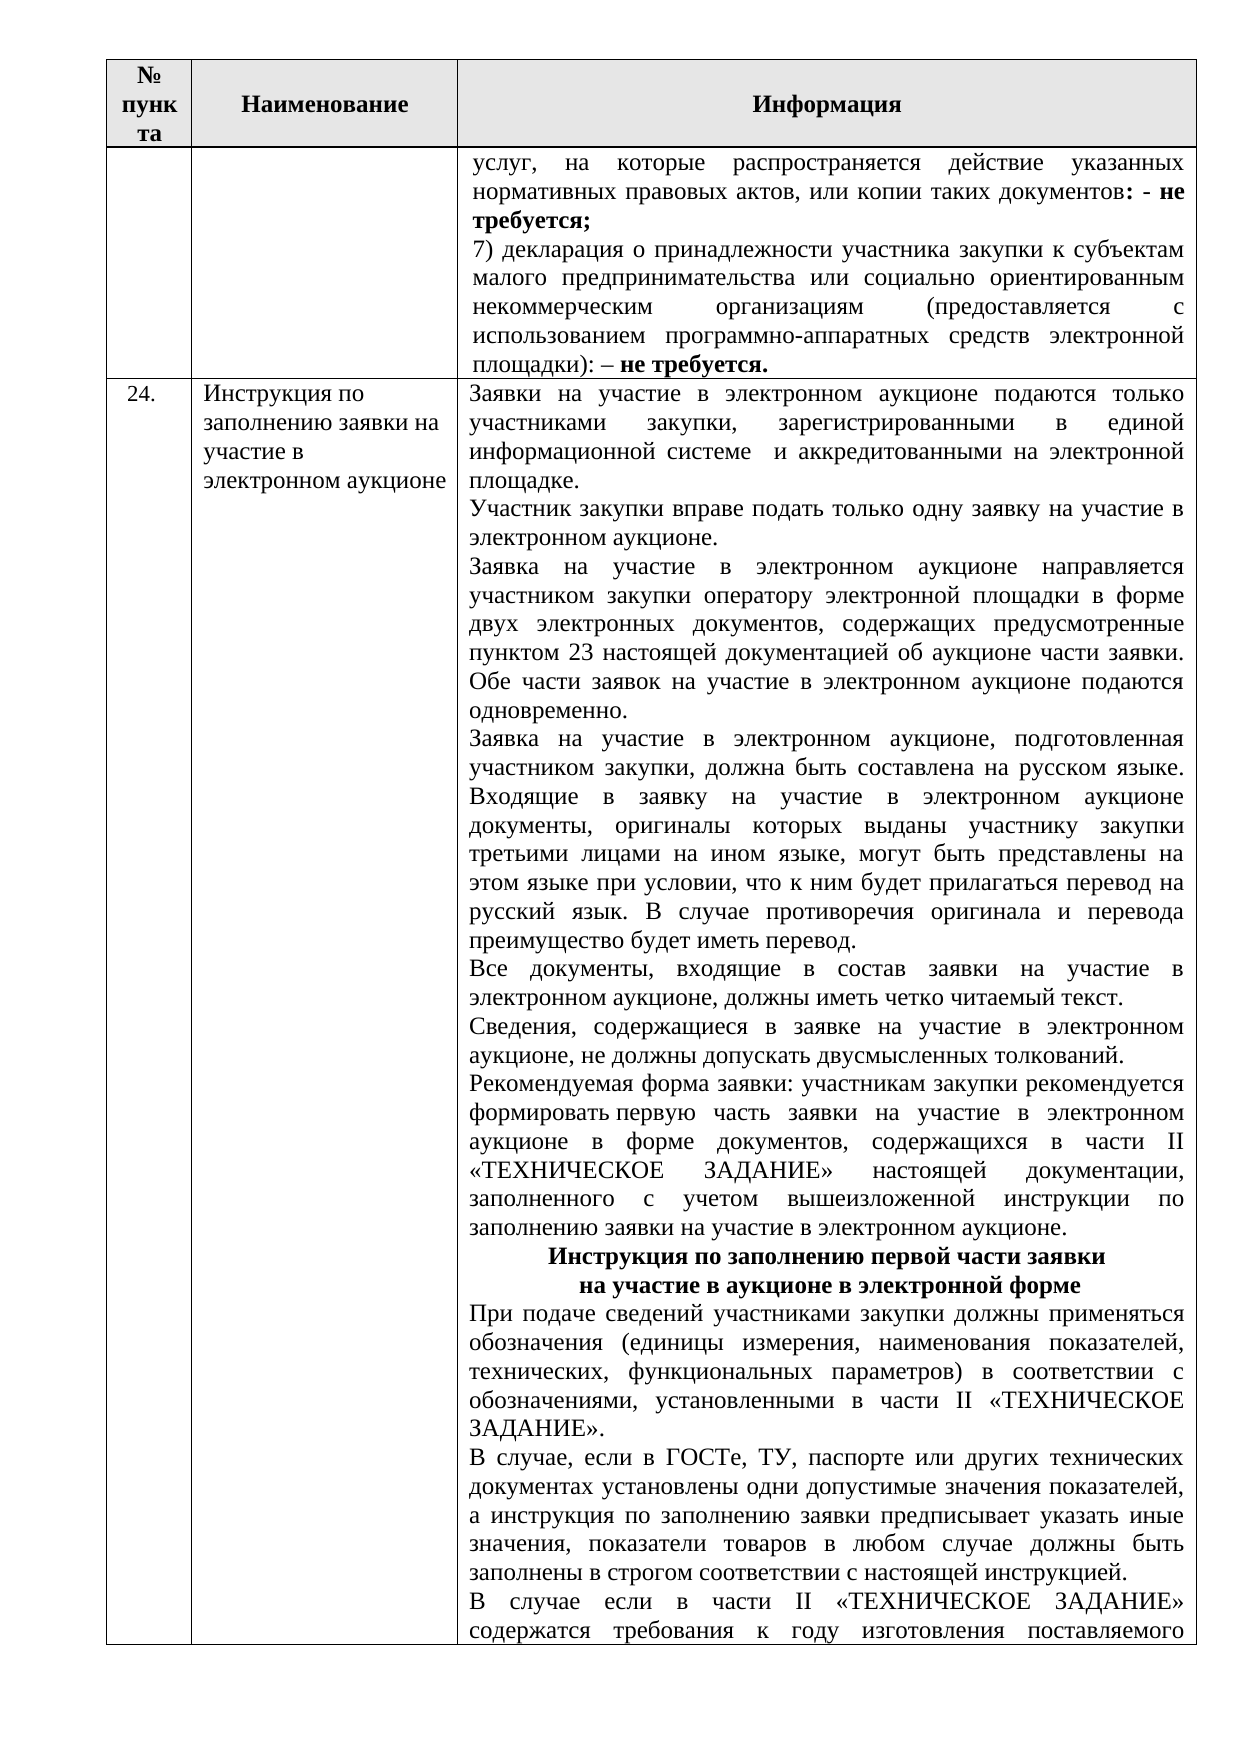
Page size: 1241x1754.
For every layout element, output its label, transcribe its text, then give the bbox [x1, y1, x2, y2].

table_header Информация [458, 60, 1196, 146]
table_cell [458, 148, 1196, 377]
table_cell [192, 379, 457, 1643]
table_header Наименование [192, 60, 457, 146]
table_header № пункта [107, 60, 191, 146]
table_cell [192, 148, 457, 377]
table_cell [107, 148, 191, 377]
table_cell [107, 379, 191, 1643]
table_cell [458, 379, 1196, 1643]
